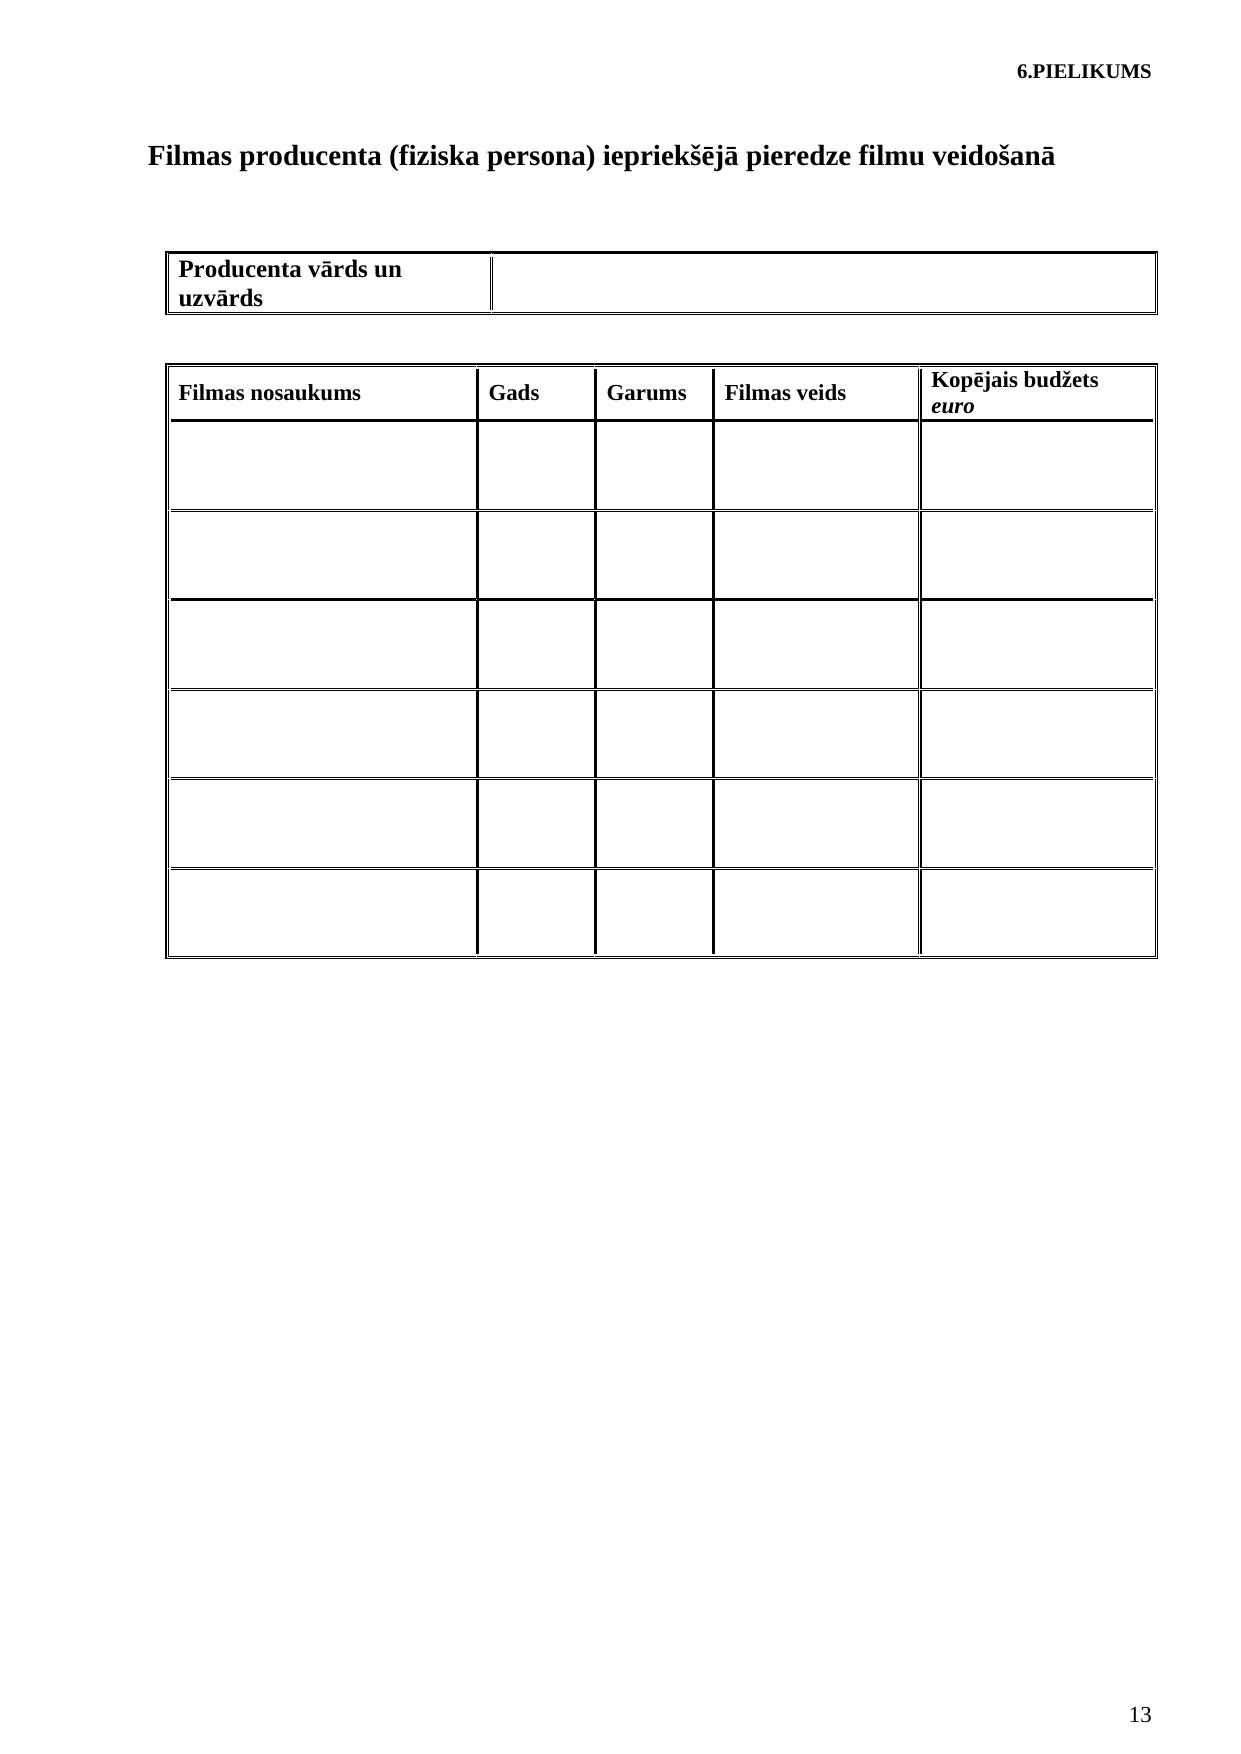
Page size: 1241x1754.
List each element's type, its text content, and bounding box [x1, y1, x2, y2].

table_header Producenta vārds un uzvārds [169, 254, 492, 312]
table_cell [715, 691, 918, 777]
table_header [492, 254, 1155, 312]
table_cell [167, 777, 477, 866]
table_cell [479, 422, 594, 508]
table_cell [595, 870, 713, 956]
table_cell [479, 691, 594, 777]
table_cell [167, 598, 476, 687]
table_cell [922, 509, 1155, 598]
table_cell [169, 509, 476, 598]
table_cell [479, 780, 594, 866]
table_header Kopējais budžets euro [920, 367, 1155, 419]
table_cell [715, 601, 918, 687]
table_cell [169, 688, 476, 777]
text 6.PIELIKUMS [148, 59, 1152, 83]
table_cell [479, 601, 594, 687]
text Filmas producenta (fiziska persona) iepriekšējā pieredze filmu veidošanā [148, 138, 1152, 172]
table_cell [477, 870, 595, 956]
table_cell [922, 688, 1155, 777]
table_header Filmas veids [713, 365, 920, 419]
table_header Gads [477, 365, 595, 419]
table_cell [479, 512, 594, 598]
table_cell [920, 866, 1155, 956]
table_cell [597, 422, 712, 508]
table_cell [597, 691, 712, 777]
table_cell [169, 419, 476, 508]
table_cell [715, 512, 918, 598]
table_cell [922, 419, 1155, 508]
table_cell [597, 601, 712, 687]
table_cell [169, 866, 477, 956]
table_cell [597, 512, 712, 598]
table_header Garums [595, 367, 713, 419]
table_cell [597, 780, 712, 866]
table_cell [713, 866, 920, 956]
table_cell [715, 780, 918, 866]
table_cell [922, 598, 1156, 687]
table_header Filmas nosaukums [169, 365, 477, 419]
table_cell [920, 777, 1156, 866]
table_cell [715, 422, 918, 508]
